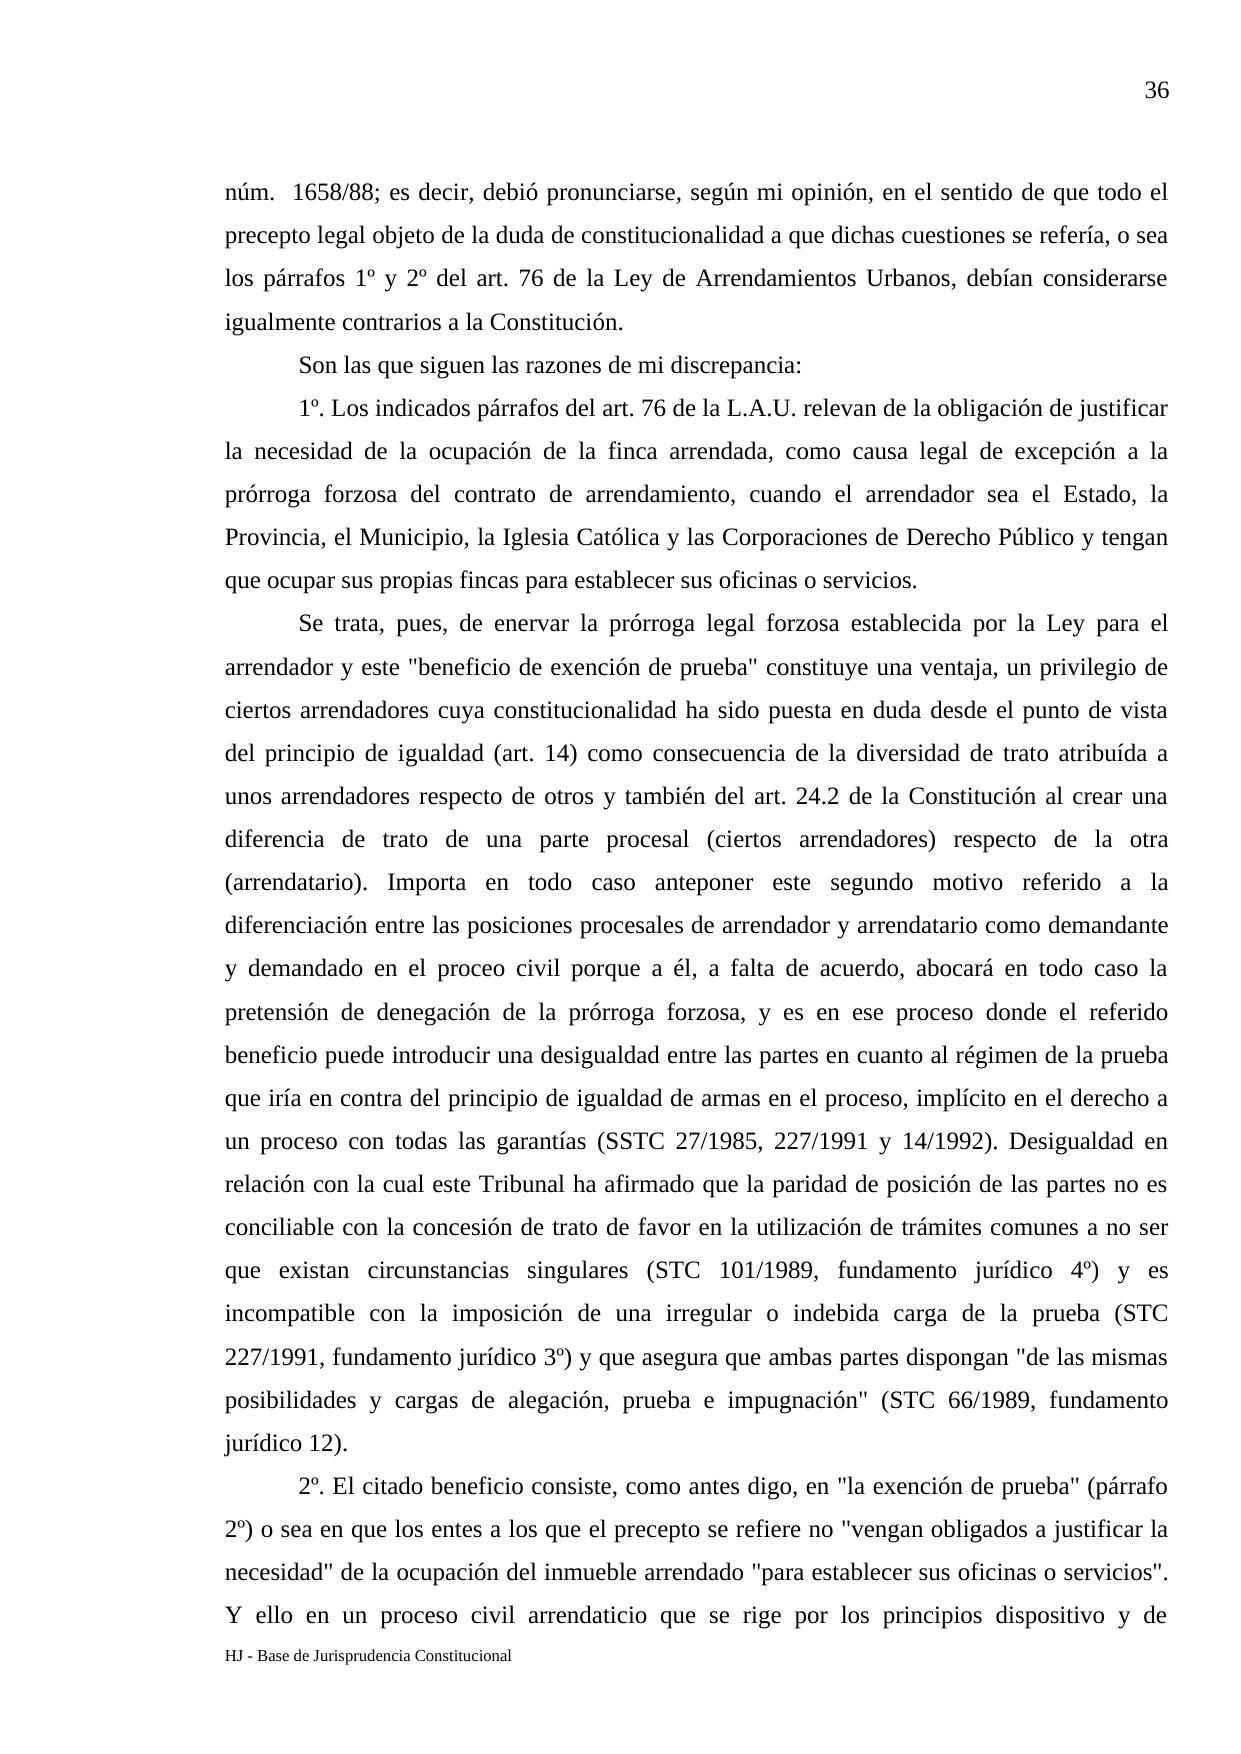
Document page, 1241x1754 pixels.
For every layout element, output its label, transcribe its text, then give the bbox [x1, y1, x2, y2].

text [224, 1471, 1169, 1629]
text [224, 177, 1169, 335]
text 1º. Los indicados párrafos del art. 76 de la L.A.U. relevan de la obligación de justificar la necesidad de la ocupación de la finca arrendada, como causa legal de excepción a la prórroga forzosa del contrato de arrendamiento, cuando el arrendador sea el Estado, la Provincia, el Municipio, la Iglesia Católica y las Corporaciones de Derecho Público y tengan que ocupar sus propias fincas para establecer sus oficinas o servicios. [224, 393, 1169, 594]
text Se trata, pues, de enervar la prórroga legal forzosa establecida por la Ley para el arrendador y este "beneficio de exención de prueba" constituye una ventaja, un privilegio de ciertos arrendadores cuya constitucionalidad ha sido puesta en duda desde el punto de vista del principio de igualdad (art. 14) como consecuencia de la diversidad de trato atribuída a unos arrendadores respecto de otros y también del art. 24.2 de la Constitución al crear una diferencia de trato de una parte procesal (ciertos arrendadores) respecto de la otra (arrendatario). Importa en todo caso anteponer este segundo motivo referido a la diferenciación entre las posiciones procesales de arrendador y arrendatario como demandante y demandado en el proceo civil porque a él, a falta de acuerdo, abocará en todo caso la pretensión de denegación de la prórroga forzosa, y es en ese proceso donde el referido beneficio puede introducir una desigualdad entre las partes en cuanto al régimen de la prueba que iría en contra del principio de igualdad de armas en el proceso, implícito en el derecho a un proceso con todas las garantías (SSTC 27/1985, 227/1991 y 14/1992). Desigualdad en relación con la cual este Tribunal ha afirmado que la paridad de posición de las partes no es conciliable con la concesión de trato de favor en la utilización de trámites comunes a no ser que existan circunstancias singulares (STC 101/1989, fundamento jurídico 4º) y es incompatible con la imposición de una irregular o indebida carga de la prueba (STC 227/1991, fundamento jurídico 3º) y que asegura que ambas partes dispongan "de las mismas posibilidades y cargas de alegación, prueba e impugnación" (STC 66/1989, fundamento jurídico 12). [224, 608, 1169, 1457]
text Son las que siguen las razones de mi discrepancia: [224, 350, 1169, 378]
